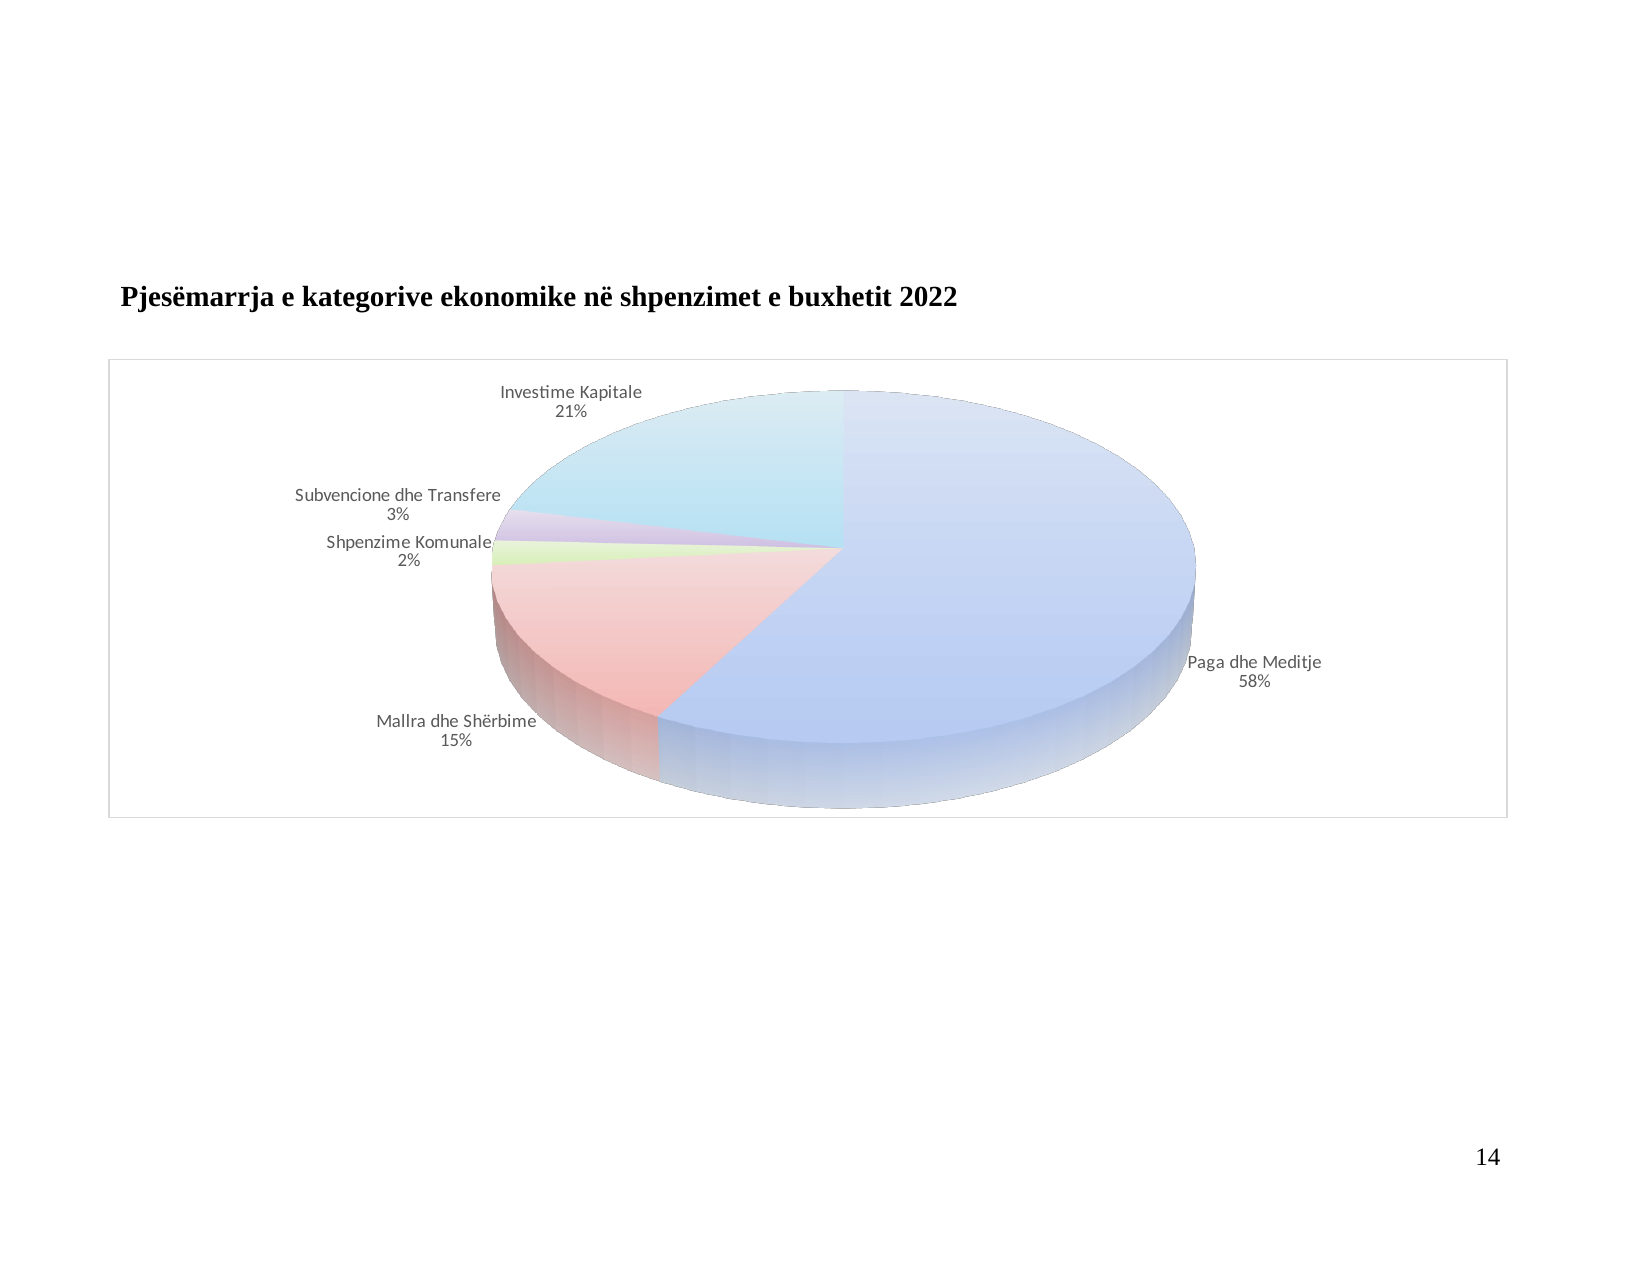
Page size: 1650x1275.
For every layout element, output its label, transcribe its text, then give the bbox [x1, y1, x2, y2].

text Pjesëmarrja e kategorive ekonomike në shpenzimet e buxhetit 2022 [120, 279, 1491, 313]
